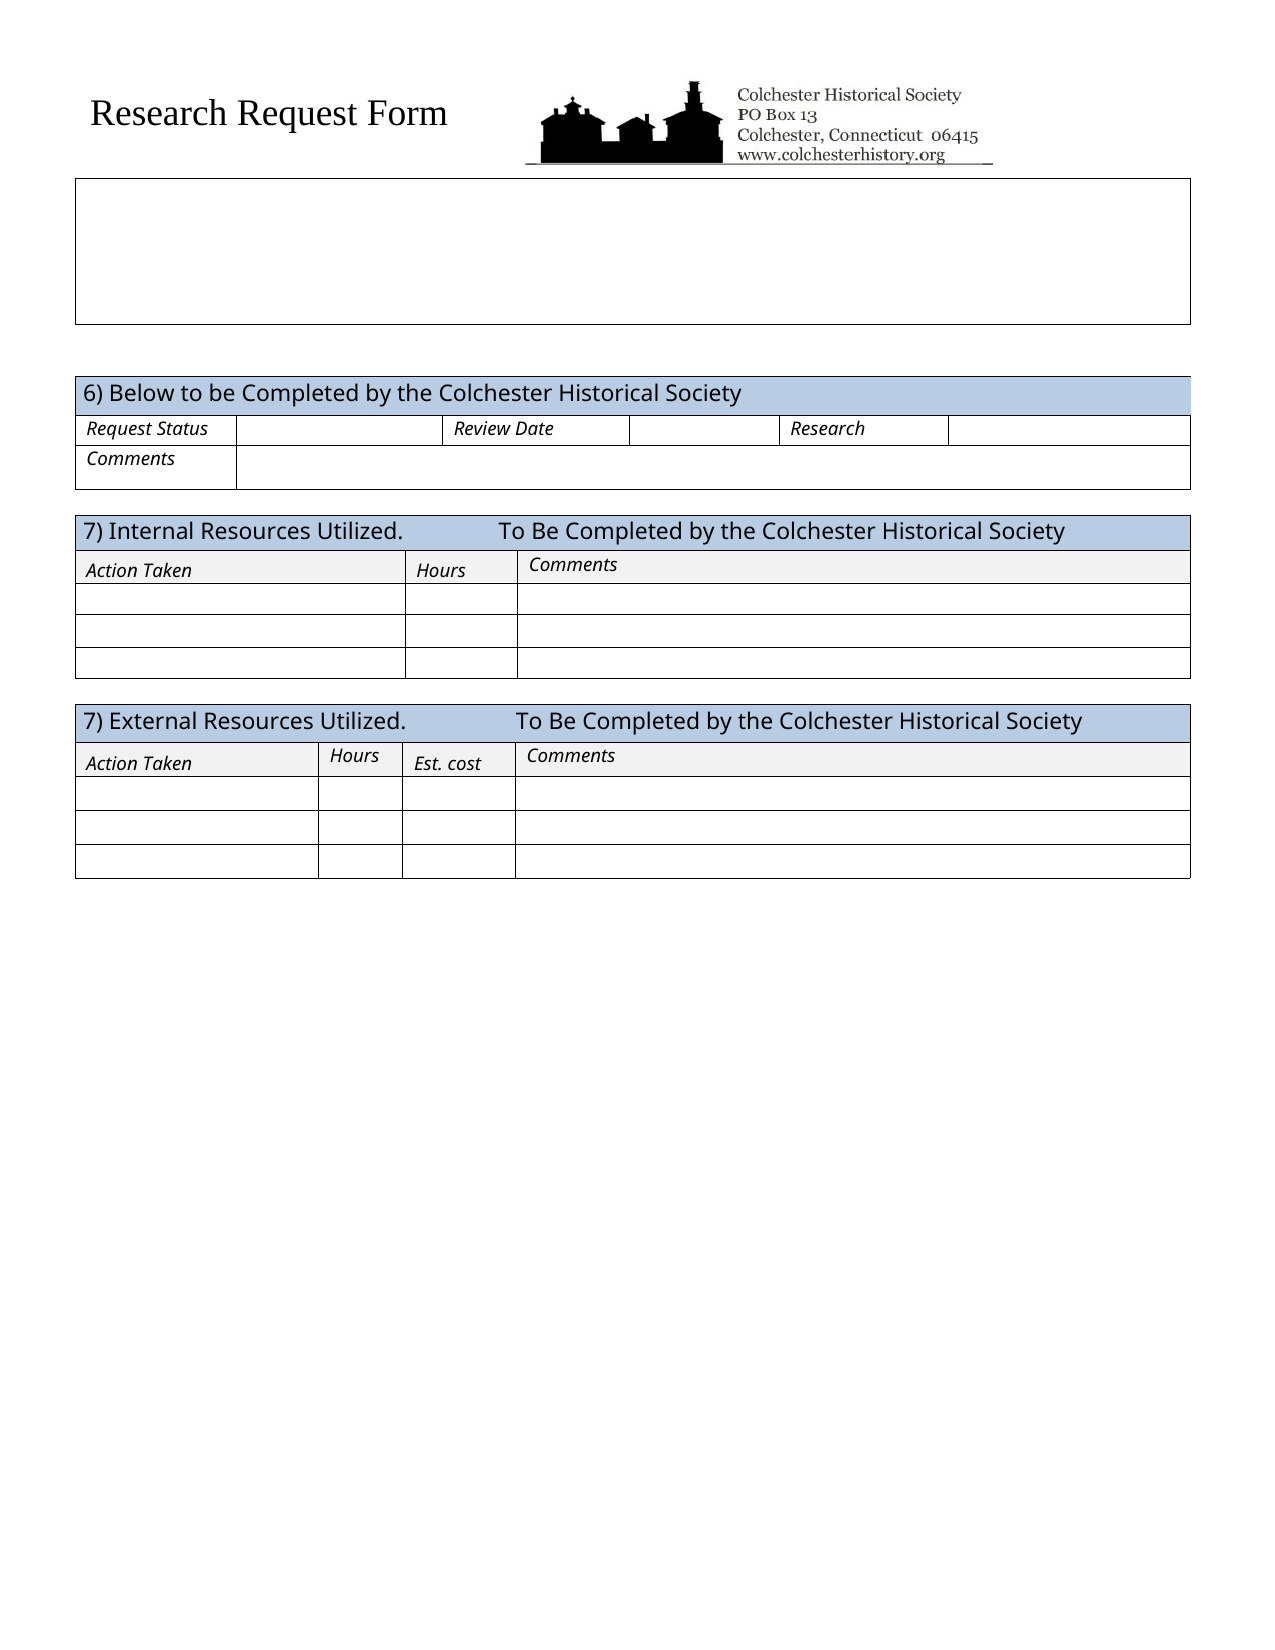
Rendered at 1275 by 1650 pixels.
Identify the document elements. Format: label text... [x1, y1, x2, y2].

table_cell Research Manager [780, 416, 948, 444]
table_cell Action Taken [76, 743, 318, 776]
table_cell [76, 179, 1190, 324]
table_cell [518, 648, 1190, 678]
table_cell [76, 648, 405, 678]
table_cell [76, 584, 405, 614]
table_cell [516, 845, 1190, 878]
table_cell [949, 416, 1190, 444]
table_header 7) External Resources Utilized. To Be Completed by the Colchester Historical Society [76, 705, 1190, 742]
table_cell [630, 416, 779, 444]
table_cell [406, 584, 517, 614]
table_cell [319, 845, 402, 878]
table_cell Hours [319, 743, 402, 776]
table_cell Review Date [443, 416, 629, 444]
table_cell Hours [406, 551, 517, 582]
table_cell [518, 584, 1190, 614]
table_cell [406, 648, 517, 678]
table_cell [76, 811, 318, 844]
table_cell [518, 615, 1190, 646]
table_cell Request Status [76, 416, 236, 444]
table_cell [319, 811, 402, 844]
table_cell [76, 615, 405, 646]
table_cell Action Taken [76, 551, 405, 582]
table_cell Comments [76, 446, 236, 488]
table_header 7) Internal Resources Utilized. To Be Completed by the Colchester Historical Society [76, 516, 1190, 550]
table_header 6) Below to be Completed by the Colchester Historical Society [76, 377, 1191, 415]
picture [525, 45, 993, 178]
table_cell [406, 615, 517, 646]
table_cell [237, 416, 442, 444]
table_cell [516, 777, 1190, 810]
table_cell [516, 811, 1190, 844]
table_cell Comments [518, 551, 1190, 582]
table_cell [319, 777, 402, 810]
table_cell [237, 446, 1190, 488]
table_cell [403, 811, 515, 844]
table_cell Est. cost [403, 743, 515, 776]
table_cell [403, 777, 515, 810]
table_cell Comments [516, 743, 1190, 776]
table_cell [403, 845, 515, 878]
table_cell [76, 777, 318, 810]
table_cell [76, 845, 318, 878]
